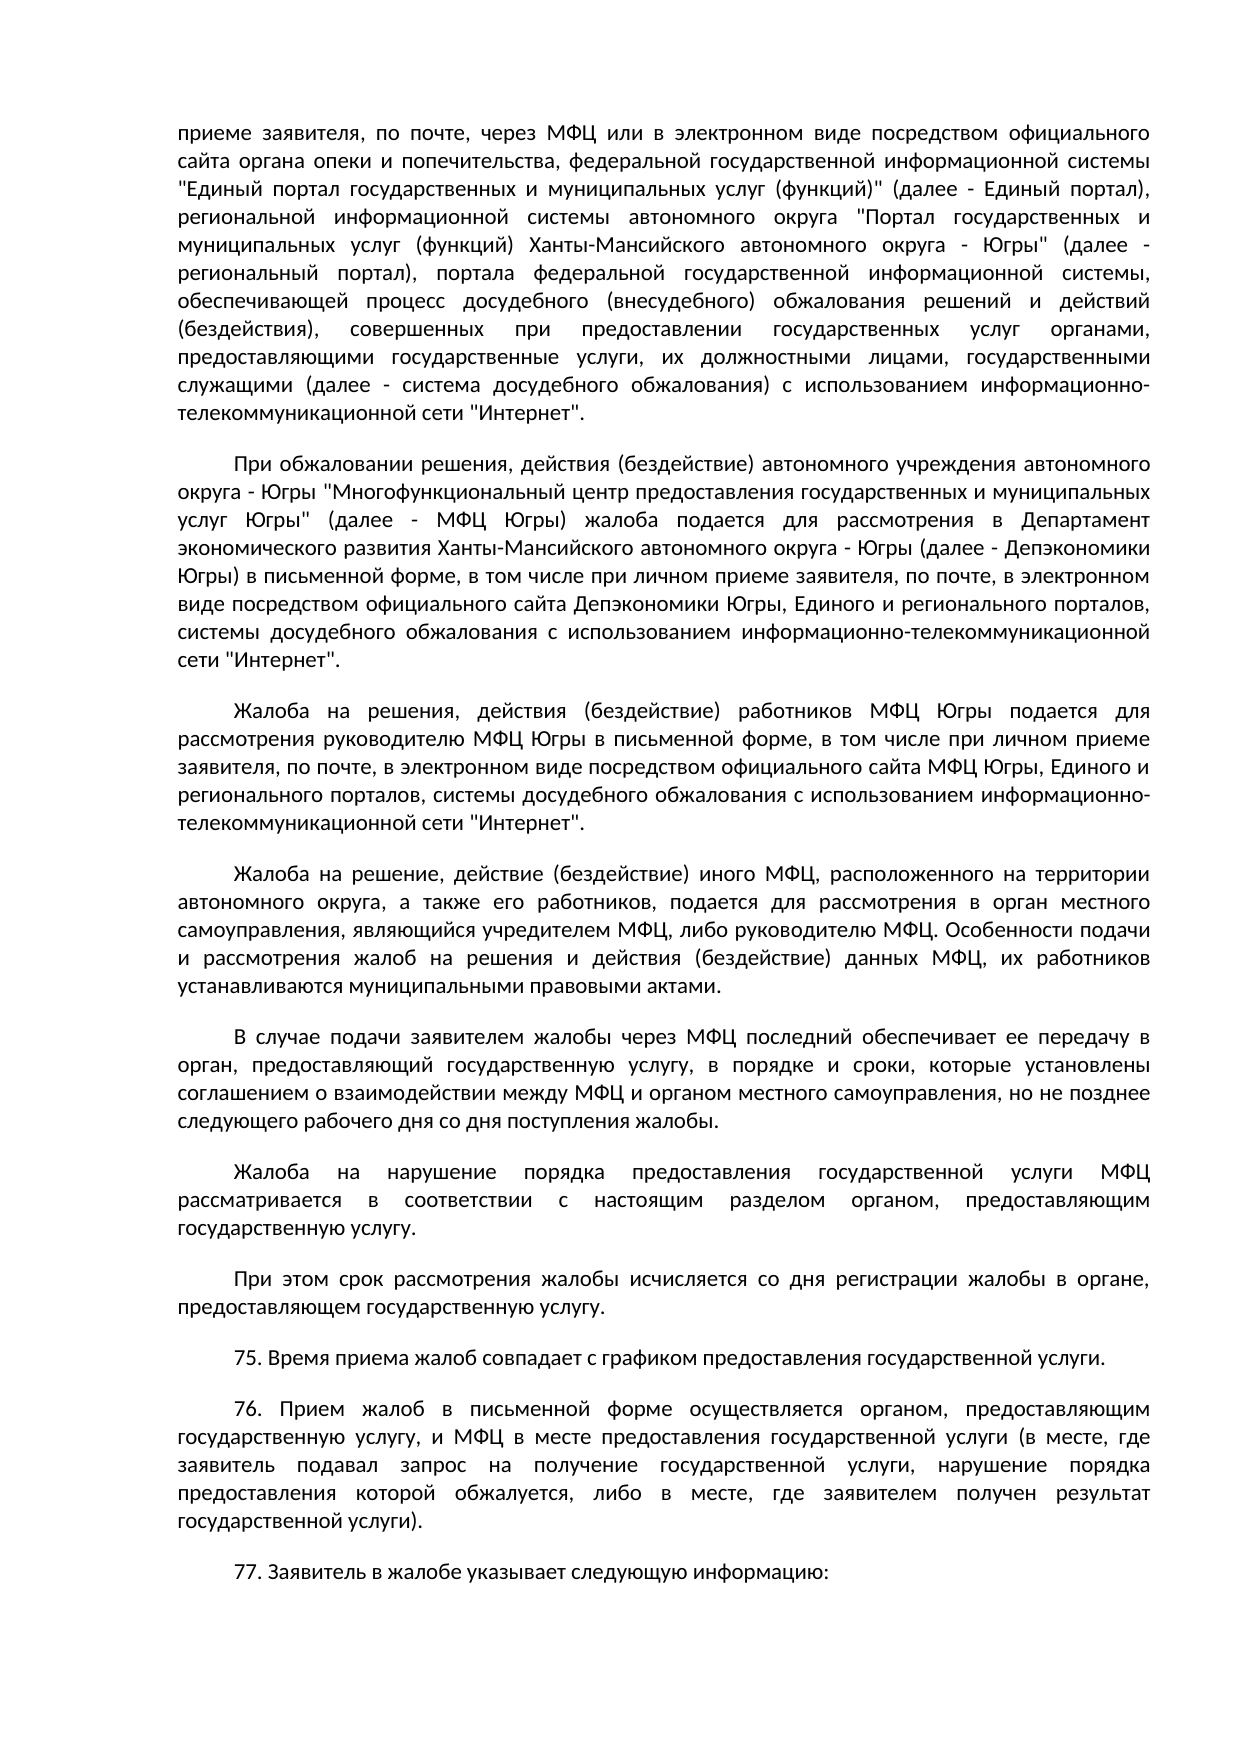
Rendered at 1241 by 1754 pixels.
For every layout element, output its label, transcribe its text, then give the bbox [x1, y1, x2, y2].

text При этом срок рассмотрения жалобы исчисляется со дня регистрации жалобы в органе, предоставляющем государственную услугу. [177, 1264, 1152, 1320]
text Жалоба на нарушение порядка предоставления государственной услуги МФЦ рассматривается в соответствии с настоящим разделом органом, предоставляющим государственную услугу. [177, 1157, 1152, 1241]
text 75. Время приема жалоб совпадает с графиком предоставления государственной услуги. [177, 1343, 1152, 1371]
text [177, 118, 1152, 426]
text При обжаловании решения, действия (бездействие) автономного учреждения автономного округа - Югры "Многофункциональный центр предоставления государственных и муниципальных услуг Югры" (далее - МФЦ Югры) жалоба подается для рассмотрения в Департамент экономического развития Ханты-Мансийского автономного округа - Югры (далее - Депэкономики Югры) в письменной форме, в том числе при личном приеме заявителя, по почте, в электронном виде посредством официального сайта Депэкономики Югры, Единого и регионального порталов, системы досудебного обжалования с использованием информационно-телекоммуникационной сети "Интернет". [177, 449, 1152, 673]
text В случае подачи заявителем жалобы через МФЦ последний обеспечивает ее передачу в орган, предоставляющий государственную услугу, в порядке и сроки, которые установлены соглашением о взаимодействии между МФЦ и органом местного самоуправления, но не позднее следующего рабочего дня со дня поступления жалобы. [177, 1022, 1152, 1134]
text Жалоба на решение, действие (бездействие) иного МФЦ, расположенного на территории автономного округа, а также его работников, подается для рассмотрения в орган местного самоуправления, являющийся учредителем МФЦ, либо руководителю МФЦ. Особенности подачи и рассмотрения жалоб на решения и действия (бездействие) данных МФЦ, их работников устанавливаются муниципальными правовыми актами. [177, 859, 1152, 999]
text 76. Прием жалоб в письменной форме осуществляется органом, предоставляющим государственную услугу, и МФЦ в месте предоставления государственной услуги (в месте, где заявитель подавал запрос на получение государственной услуги, нарушение порядка предоставления которой обжалуется, либо в месте, где заявителем получен результат государственной услуги). [177, 1394, 1152, 1534]
text Жалоба на решения, действия (бездействие) работников МФЦ Югры подается для рассмотрения руководителю МФЦ Югры в письменной форме, в том числе при личном приеме заявителя, по почте, в электронном виде посредством официального сайта МФЦ Югры, Единого и регионального порталов, системы досудебного обжалования с использованием информационно-телекоммуникационной сети "Интернет". [177, 696, 1152, 836]
text 77. Заявитель в жалобе указывает следующую информацию: [177, 1557, 1152, 1585]
